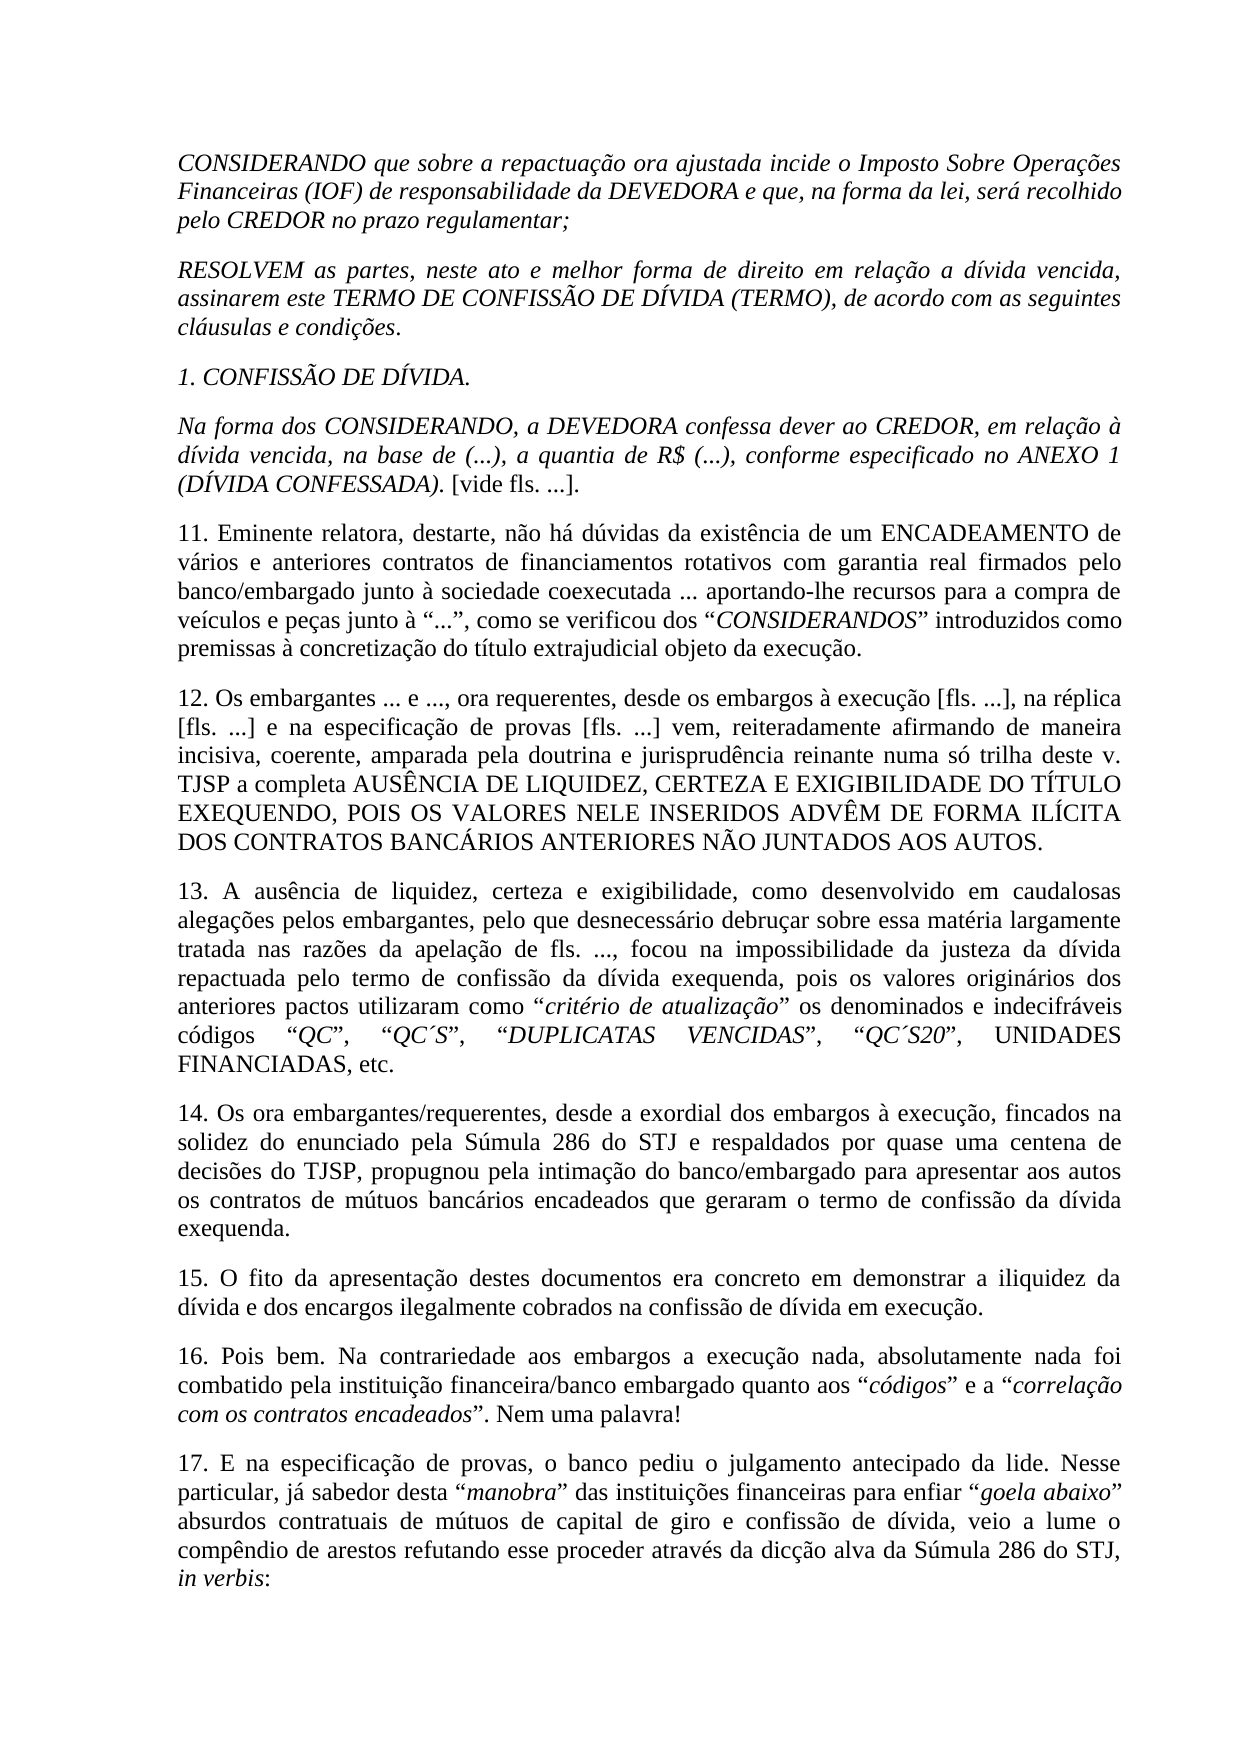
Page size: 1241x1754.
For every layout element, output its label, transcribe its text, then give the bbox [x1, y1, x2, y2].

text 13. A ausência de liquidez, certeza e exigibilidade, como desenvolvido em caudalosas alegações pelos embargantes, pelo que desnecessário debruçar sobre essa matéria largamente tratada nas razões da apelação de fls. ..., focou na impossibilidade da justeza da dívida repactuada pelo termo de confissão da dívida exequenda, pois os valores originários dos anteriores pactos utilizaram como “critério de atualização” os denominados e indecifráveis códigos “QC”, “QC´S”, “DUPLICATAS VENCIDAS”, “QC´S20”, UNIDADES FINANCIADAS, etc. [177, 876, 1122, 1078]
text 15. O fito da apresentação destes documentos era concreto em demonstrar a iliquidez da dívida e dos encargos ilegalmente cobrados na confissão de dívida em execução. [177, 1263, 1122, 1321]
text CONSIDERANDO que sobre a repactuação ora ajustada incide o Imposto Sobre Operações Financeiras (IOF) de responsabilidade da DEVEDORA e que, na forma da lei, será recolhido pelo CREDOR no prazo regulamentar; [177, 148, 1122, 234]
text 14. Os ora embargantes/requerentes, desde a exordial dos embargos à execução, fincados na solidez do enunciado pela Súmula 286 do STJ e respaldados por quase uma centena de decisões do TJSP, propugnou pela intimação do banco/embargado para apresentar aos autos os contratos de mútuos bancários encadeados que geraram o termo de confissão da dívida exequenda. [177, 1098, 1122, 1242]
text Na forma dos CONSIDERANDO, a DEVEDORA confessa dever ao CREDOR, em relação à dívida vencida, na base de (...), a quantia de R$ (...), conforme especificado no ANEXO 1 (DÍVIDA CONFESSADA). [vide fls. ...]. [177, 411, 1122, 498]
text 16. Pois bem. Na contrariedade aos embargos a execução nada, absolutamente nada foi combatido pela instituição financeira/banco embargado quanto aos “códigos” e a “correlação com os contratos encadeados”. Nem uma palavra! [177, 1341, 1122, 1428]
text 1. CONFISSÃO DE DÍVIDA. [177, 362, 1122, 391]
text RESOLVEM as partes, neste ato e melhor forma de direito em relação a dívida vencida, assinarem este TERMO DE CONFISSÃO DE DÍVIDA (TERMO), de acordo com as seguintes cláusulas e condições. [177, 255, 1122, 341]
text 17. E na especificação de provas, o banco pediu o julgamento antecipado da lide. Nesse particular, já sabedor desta “manobra” das instituições financeiras para enfiar “goela abaixo” absurdos contratuais de mútuos de capital de giro e confissão de dívida, veio a lume o compêndio de arestos refutando esse proceder através da dicção alva da Súmula 286 do STJ, in verbis: [177, 1448, 1122, 1592]
text 11. Eminente relatora, destarte, não há dúvidas da existência de um ENCADEAMENTO de vários e anteriores contratos de financiamentos rotativos com garantia real firmados pelo banco/embargado junto à sociedade coexecutada ... aportando-lhe recursos para a compra de veículos e peças junto à “...”, como se verificou dos “CONSIDERANDOS” introduzidos como premissas à concretização do título extrajudicial objeto da execução. [177, 518, 1122, 662]
text 12. Os embargantes ... e ..., ora requerentes, desde os embargos à execução [fls. ...], na réplica [fls. ...] e na especificação de provas [fls. ...] vem, reiteradamente afirmando de maneira incisiva, coerente, amparada pela doutrina e jurisprudência reinante numa só trilha deste v. TJSP a completa AUSÊNCIA DE LIQUIDEZ, CERTEZA E EXIGIBILIDADE DO TÍTULO EXEQUENDO, POIS OS VALORES NELE INSERIDOS ADVÊM DE FORMA ILÍCITA DOS CONTRATOS BANCÁRIOS ANTERIORES NÃO JUNTADOS AOS AUTOS. [177, 683, 1122, 856]
